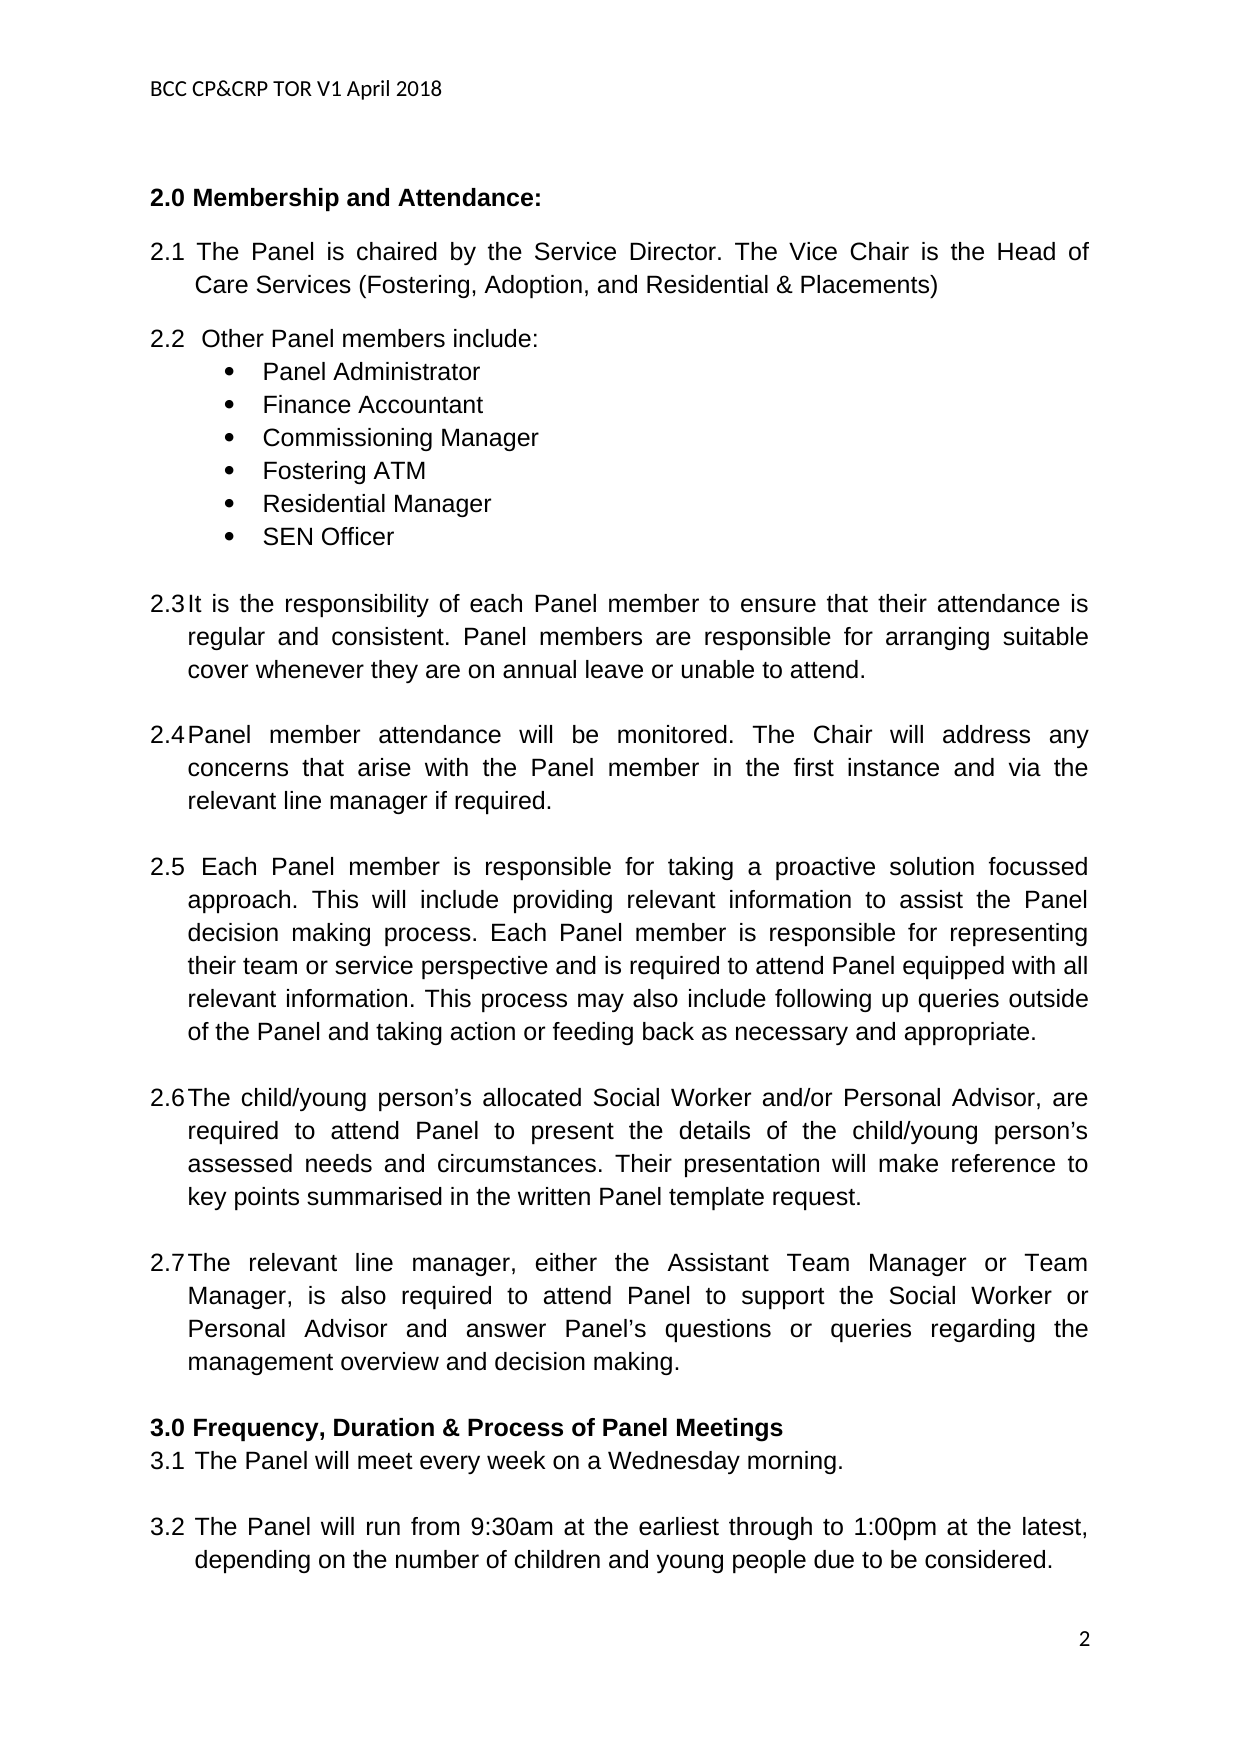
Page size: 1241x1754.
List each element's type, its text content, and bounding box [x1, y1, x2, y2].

list The Panel will meet every week on a Wednesday morning. [150, 1446, 1090, 1475]
list Finance Accountant [225, 390, 1090, 419]
list Each Panel member is responsible for taking a proactive solution focussed approach. This will include providing relevant information to assist the Panel decision making process. Each Panel member is responsible for representing their team or service perspective and is required to attend Panel equipped with all relevant information. This process may also include following up queries outside of the Panel and taking action or feeding back as necessary and appropriate. [150, 852, 1090, 1046]
list Fostering ATM [225, 456, 1090, 485]
list The Panel will run from 9:30am at the earliest through to 1:00pm at the latest, depending on the number of children and young people due to be considered. [150, 1512, 1090, 1574]
list Residential Manager [225, 489, 1090, 518]
list Commissioning Manager [225, 423, 1090, 452]
list The relevant line manager, either the Assistant Team Manager or Team Manager, is also required to attend Panel to support the Social Worker or Personal Advisor and answer Panel’s questions or queries regarding the management overview and decision making. [150, 1248, 1090, 1376]
list Panel member attendance will be monitored. The Chair will address any concerns that arise with the Panel member in the first instance and via the relevant line manager if required. [150, 720, 1090, 814]
list It is the responsibility of each Panel member to ensure that their attendance is regular and consistent. Panel members are responsible for arranging suitable cover whenever they are on annual leave or unable to attend. [150, 588, 1090, 683]
list Membership and Attendance: [150, 183, 1090, 212]
text 2.1 The Panel is chaired by the Service Director. The Vice Chair is the Head of Care Services (Fostering, Adoption, and Residential & Placements) [150, 237, 1090, 299]
list Frequency, Duration & Process of Panel Meetings [150, 1413, 1090, 1442]
list Other Panel members include: [150, 324, 1090, 352]
list Panel Administrator [225, 357, 1090, 386]
list SEN Officer [225, 522, 1090, 551]
list The child/young person’s allocated Social Worker and/or Personal Advisor, are required to attend Panel to present the details of the child/young person’s assessed needs and circumstances. Their presentation will make reference to key points summarised in the written Panel template request. [150, 1083, 1090, 1211]
